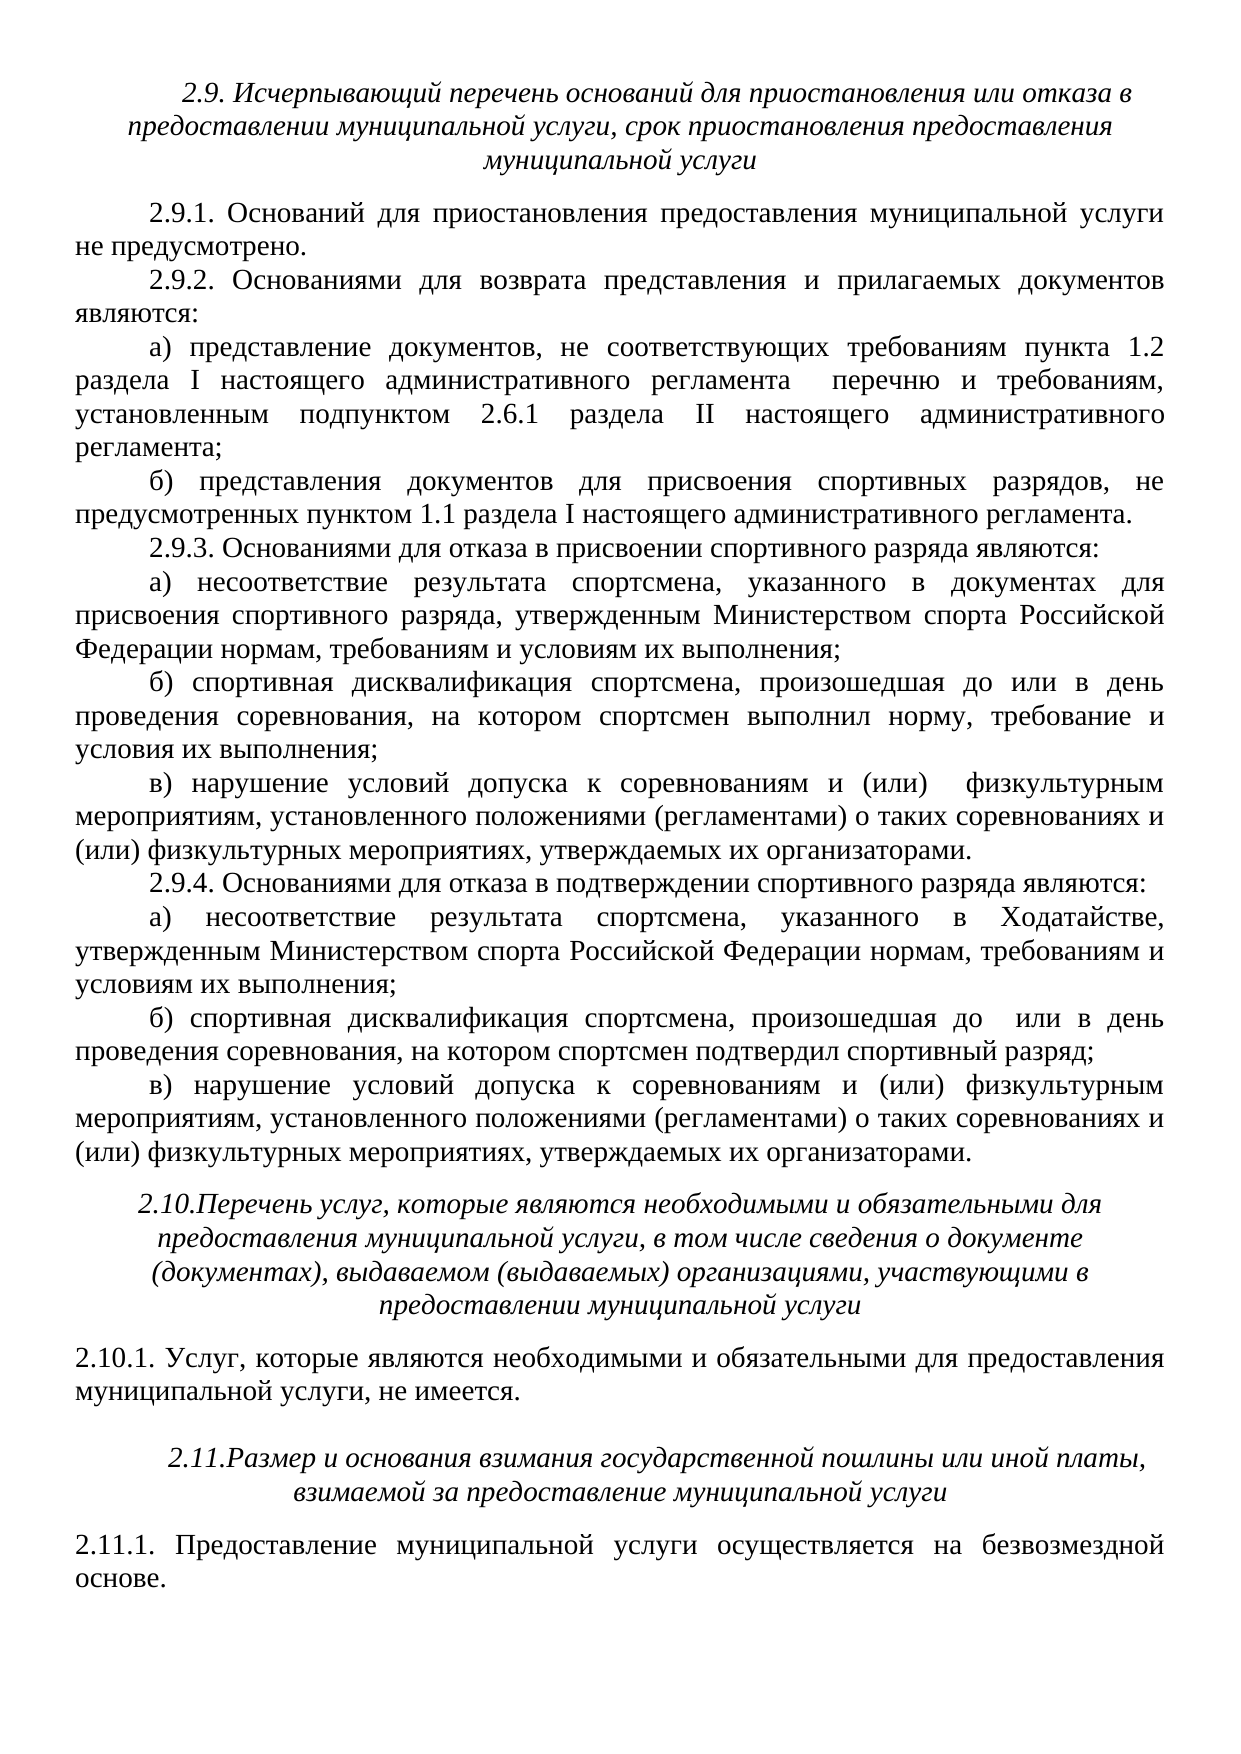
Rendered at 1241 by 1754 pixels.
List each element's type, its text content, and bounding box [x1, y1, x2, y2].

text а) несоответствие результата спортсмена, указанного в документах для присвоения спортивного разряда, утвержденным Министерством спорта Российской Федерации нормам, требованиям и условиям их выполнения; [75, 564, 1165, 664]
subtitle 2.9. Исчерпывающий перечень оснований для приостановления или отказа в предоставлении муниципальной услуги, срок приостановления предоставления муниципальной услуги [75, 75, 1165, 176]
text 2.9.2. Основаниями для возврата представления и прилагаемых документов являются: [75, 262, 1165, 329]
text 2.9.4. Основаниями для отказа в подтверждении спортивного разряда являются: [75, 866, 1165, 899]
text б) спортивная дисквалификация спортсмена, произошедшая до или в день проведения соревнования, на котором спортсмен выполнил норму, требование и условия их выполнения; [75, 664, 1165, 765]
text а) представление документов, не соответствующих требованиям пункта 1.2 раздела I настоящего административного регламента перечню и требованиям, установленным подпунктом 2.6.1 раздела II настоящего административного регламента; [75, 329, 1165, 463]
subtitle 2.10.1. Услуг, которые являются необходимыми и обязательными для предоставления муниципальной услуги, не имеется. [75, 1340, 1165, 1407]
text 2.11.1. Предоставление муниципальной услуги осуществляется на безвозмездной основе. [75, 1527, 1165, 1594]
text в) нарушение условий допуска к соревнованиям и (или) физкультурным мероприятиям, установленного положениями (регламентами) о таких соревнованиях и (или) физкультурных мероприятиях, утверждаемых их организаторами. [75, 765, 1165, 866]
text 2.9.1. Оснований для приостановления предоставления муниципальной услуги не предусмотрено. [75, 195, 1165, 262]
text 2.10.Перечень услуг, которые являются необходимыми и обязательными для предоставления муниципальной услуги, в том числе сведения о документе (документах), выдаваемом (выдаваемых) организациями, участвующими в предоставлении муниципальной услуги [75, 1187, 1165, 1321]
text в) нарушение условий допуска к соревнованиям и (или) физкультурным мероприятиям, установленного положениями (регламентами) о таких соревнованиях и (или) физкультурных мероприятиях, утверждаемых их организаторами. [75, 1067, 1165, 1167]
text 2.11.Размер и основания взимания государственной пошлины или иной платы, взимаемой за предоставление муниципальной услуги [75, 1441, 1165, 1508]
text б) представления документов для присвоения спортивных разрядов, не предусмотренных пунктом 1.1 раздела I настоящего административного регламента. [75, 463, 1165, 530]
text б) спортивная дисквалификация спортсмена, произошедшая до или в день проведения соревнования, на котором спортсмен подтвердил спортивный разряд; [75, 1000, 1165, 1067]
text а) несоответствие результата спортсмена, указанного в Ходатайстве, утвержденным Министерством спорта Российской Федерации нормам, требованиям и условиям их выполнения; [75, 899, 1165, 1000]
text 2.9.3. Основаниями для отказа в присвоении спортивного разряда являются: [75, 530, 1165, 564]
